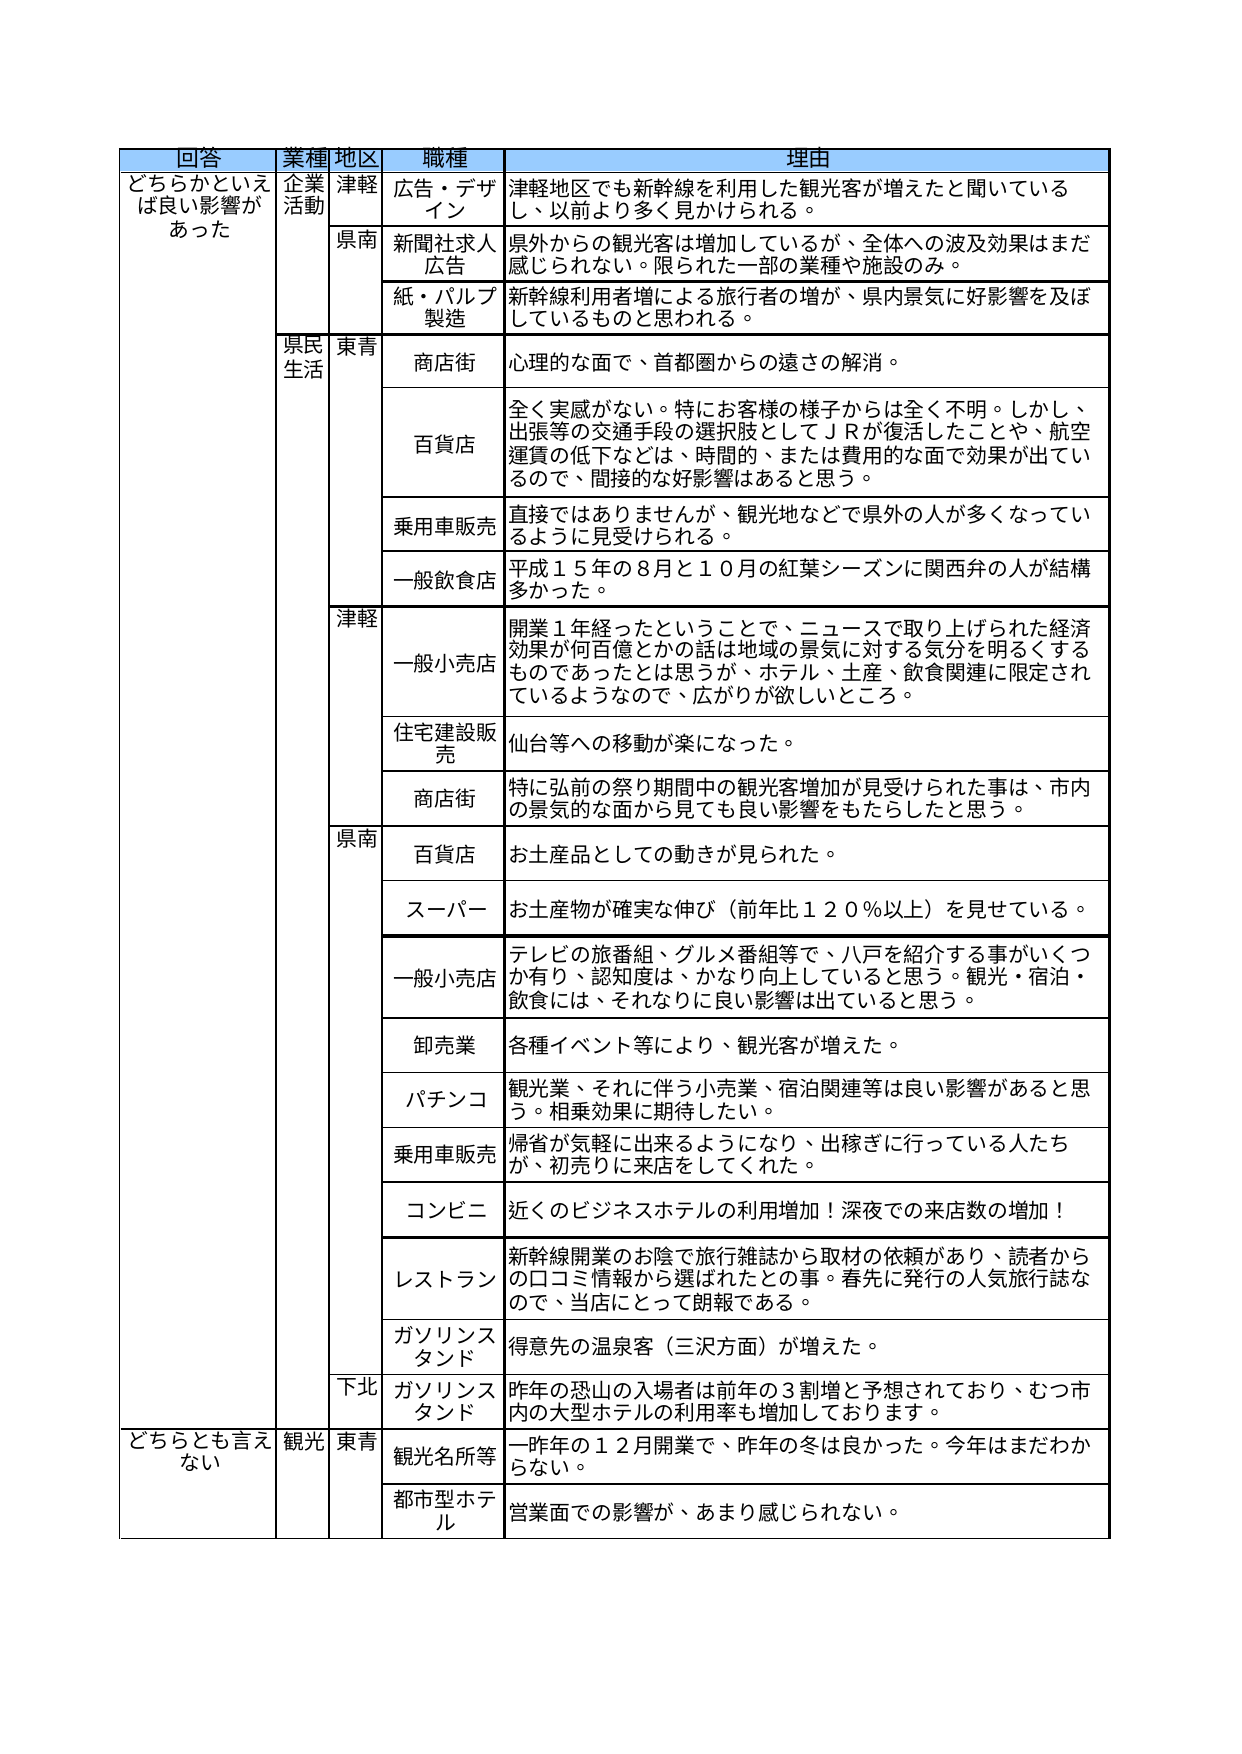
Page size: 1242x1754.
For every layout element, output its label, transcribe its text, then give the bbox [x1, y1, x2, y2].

table_cell 県南 [330, 227, 381, 333]
table_cell 全く実感がない。特にお客様の様子からは全く不明。しかし、出張等の交通手段の選択肢としてＪＲが復活したことや、航空運賃の低下などは、時間的、または費用的な面で効果が出ているので、間接的な好影響はあると思う。 [506, 388, 1108, 496]
table_cell 観光名所等 [383, 1430, 503, 1483]
table_cell 卸売業 [383, 1019, 503, 1072]
table_cell どちらかといえば良い影響があった [120, 173, 275, 1428]
table_cell 東青 [330, 1430, 381, 1537]
table_cell 商店街 [383, 336, 503, 387]
table_cell 企業活動 [277, 173, 328, 333]
table_cell 新幹線利用者増による旅行者の増が、県内景気に好影響を及ぼしているものと思われる。 [506, 283, 1108, 333]
table_header 職種 [383, 150, 503, 171]
table_cell 観光 [277, 1430, 328, 1537]
table_cell テレビの旅番組、グルメ番組等で、八戸を紹介する事がいくつか有り、認知度は、かなり向上していると思う。観光・宿泊・飲食には、それなりに良い影響は出ていると思う。 [506, 938, 1108, 1017]
table_cell どちらとも言えない [120, 1429, 275, 1537]
table_cell コンビニ [383, 1183, 503, 1236]
table_cell 下北 [330, 1375, 381, 1428]
table_cell 一般小売店 [383, 608, 503, 716]
table_cell 県外からの観光客は増加しているが、全体への波及効果はまだ感じられない。限られた一部の業種や施設のみ。 [506, 227, 1108, 279]
table_header 理由 [506, 150, 1108, 171]
table_cell 帰省が気軽に出来るようになり、出稼ぎに行っている人たちが、初売りに来店をしてくれた。 [506, 1128, 1108, 1181]
table_cell 昨年の恐山の入場者は前年の３割増と予想されており、むつ市内の大型ホテルの利用率も増加しております。 [506, 1375, 1108, 1428]
table_cell お土産物が確実な伸び（前年比１２０％以上）を見せている。 [506, 881, 1108, 934]
table_cell 一般飲食店 [383, 552, 503, 605]
table_header 業種 [277, 150, 328, 171]
table_cell 各種イベント等により、観光客が増えた。 [506, 1019, 1108, 1072]
table_cell 東青 [330, 336, 381, 605]
table_cell 百貨店 [383, 388, 503, 496]
table_cell 平成１５年の８月と１０月の紅葉シーズンに関西弁の人が結構多かった。 [506, 552, 1108, 605]
table_cell 広告・デザイン [383, 173, 503, 225]
table_cell 近くのビジネスホテルの利用増加！深夜での来店数の増加！ [506, 1183, 1108, 1236]
table_cell レストラン [383, 1239, 503, 1319]
table_cell 観光業、それに伴う小売業、宿泊関連等は良い影響があると思う。相乗効果に期待したい。 [506, 1073, 1108, 1127]
table_cell 営業面での影響が、あまり感じられない。 [506, 1485, 1108, 1537]
table_cell 津軽地区でも新幹線を利用した観光客が増えたと聞いているし、以前より多く見かけられる。 [506, 173, 1108, 225]
table_cell 津軽 [330, 173, 381, 225]
table_cell ガソリンスタンド [383, 1375, 503, 1428]
table_cell 乗用車販売 [383, 498, 503, 550]
table_cell 県南 [330, 827, 381, 1373]
table_cell 直接ではありませんが、観光地などで県外の人が多くなっているように見受けられる。 [506, 498, 1108, 550]
table_cell 一昨年の１２月開業で、昨年の冬は良かった。今年はまだわからない。 [506, 1430, 1108, 1483]
table_cell 津軽 [330, 608, 381, 825]
table_cell 仙台等への移動が楽になった。 [506, 717, 1108, 770]
table_cell 特に弘前の祭り期間中の観光客増加が見受けられた事は、市内の景気的な面から見ても良い影響をもたらしたと思う。 [506, 772, 1108, 825]
table_cell 紙・パルプ製造 [383, 283, 503, 333]
table_cell 新聞社求人広告 [383, 227, 503, 279]
table_cell 県民 生活 [277, 336, 328, 1428]
table_cell 住宅建設販売 [383, 717, 503, 770]
table_cell 都市型ホテル [383, 1485, 503, 1537]
table_cell 得意先の温泉客（三沢方面）が増えた。 [506, 1320, 1108, 1373]
table_cell お土産品としての動きが見られた。 [506, 827, 1108, 880]
table_cell 百貨店 [383, 827, 503, 880]
table_cell 心理的な面で、首都圏からの遠さの解消。 [506, 336, 1108, 387]
table_cell 新幹線開業のお陰で旅行雑誌から取材の依頼があり、読者からの口コミ情報から選ばれたとの事。春先に発行の人気旅行誌なので、当店にとって朗報である。 [506, 1239, 1108, 1319]
table_cell パチンコ [383, 1073, 503, 1127]
table_cell 乗用車販売 [383, 1128, 503, 1181]
table_cell 商店街 [383, 772, 503, 825]
table_cell 開業１年経ったということで、ニュースで取り上げられた経済効果が何百億とかの話は地域の景気に対する気分を明るくするものであったとは思うが、ホテル、土産、飲食関連に限定されているようなので、広がりが欲しいところ。 [506, 608, 1108, 716]
table_cell 一般小売店 [383, 938, 503, 1017]
table_cell スーパー [383, 881, 503, 934]
table_cell ガソリンスタンド [383, 1320, 503, 1373]
table_header 地区 [330, 150, 381, 171]
table_header 回答 [120, 150, 275, 171]
